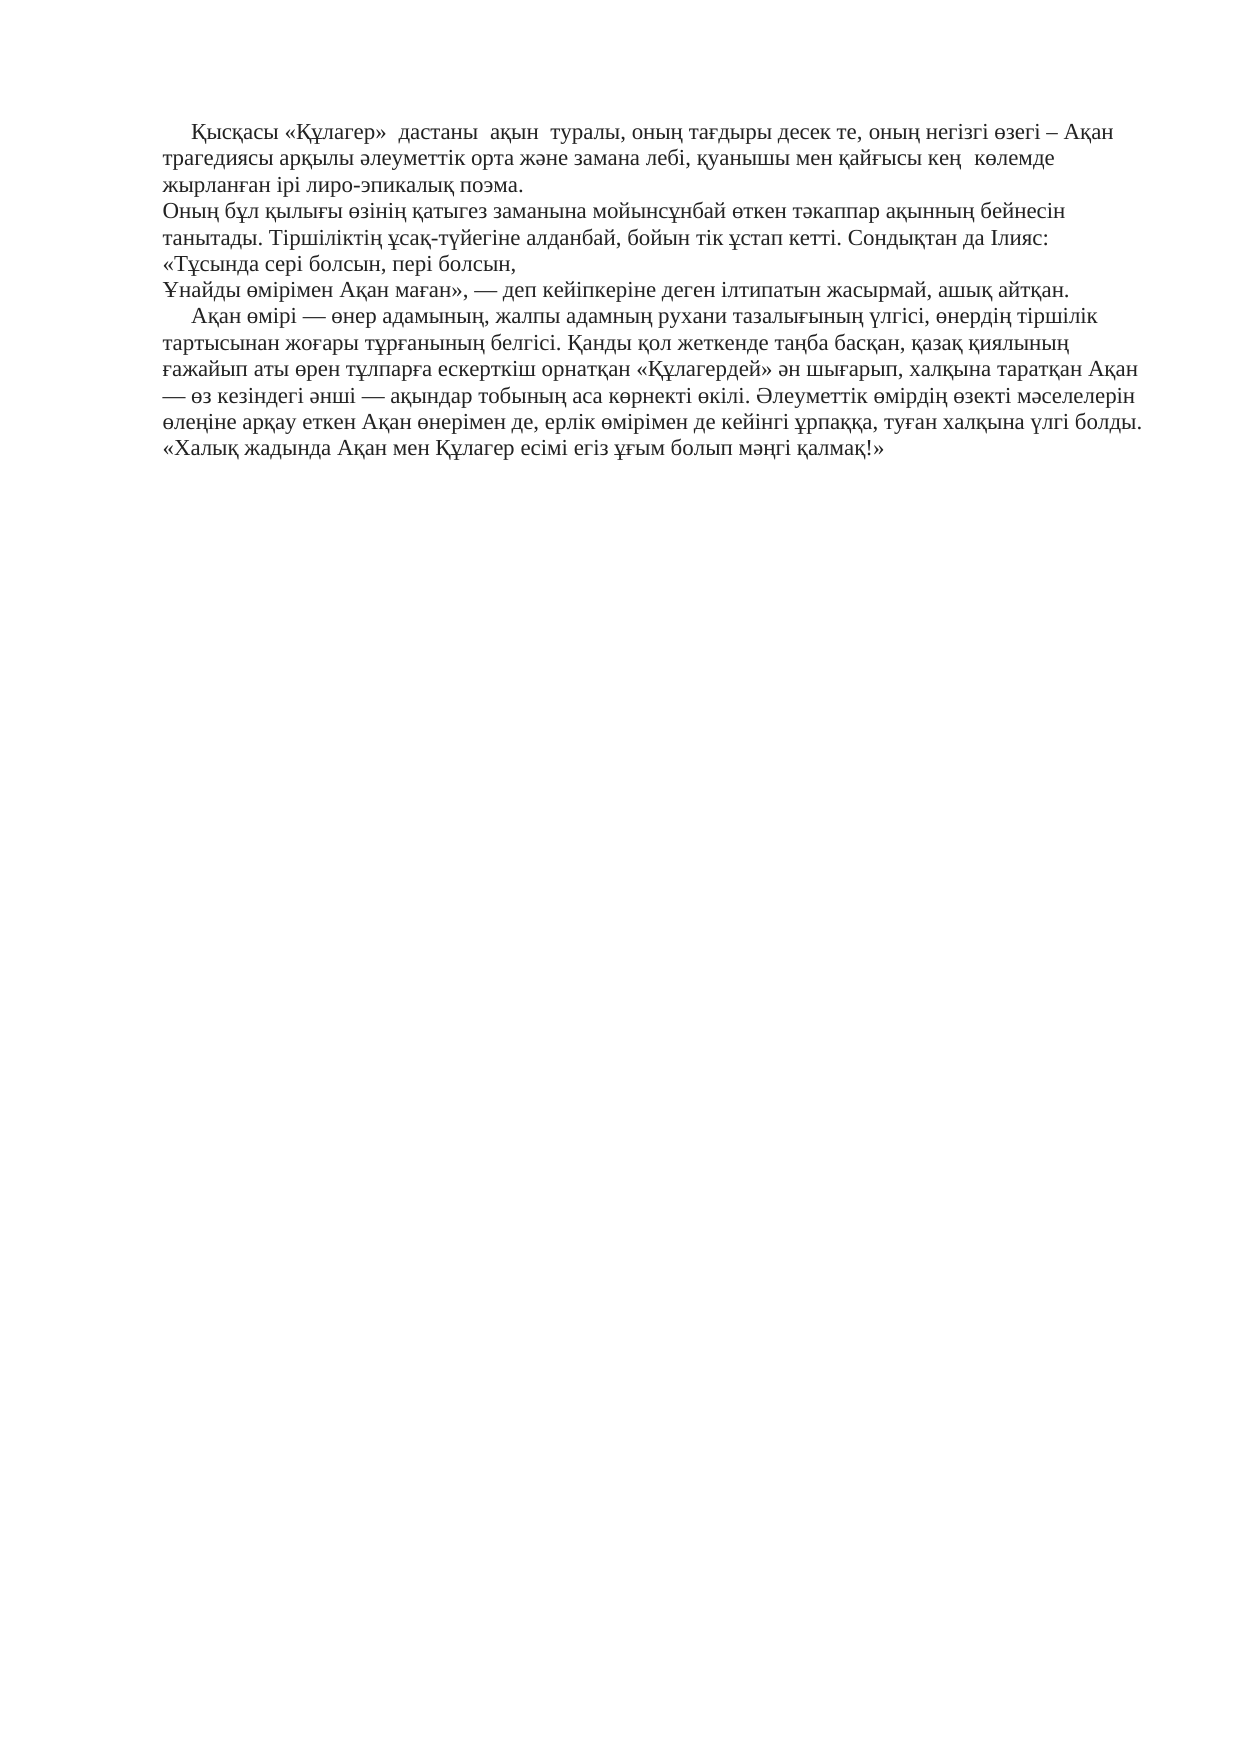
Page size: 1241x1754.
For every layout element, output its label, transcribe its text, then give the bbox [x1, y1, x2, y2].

subtitle Қысқасы «Құлагер» дастаны ақын туралы, оның тағдыры десек те, оның негізгі өзегі – Ақан трагедиясы арқылы әлеуметтік орта және замана лебі, қуанышы мен қайғысы кең көлемде жырланған ірі лиро-эпикалық поэма. [162, 118, 1152, 197]
subtitle Оның бұл қылығы өзінің қатыгез заманына мойынсұнбай өткен тәкаппар ақынның бейнесін танытады. Тіршіліктің ұсақ-түйегіне алданбай, бойын тік ұстап кетті. Сондықтан да Ілияс: «Тұсында сері болсын, пері болсын, Ұнайды өмірімен Ақан маған», — деп кейіпкеріне деген ілтипатын жасырмай, ашық айтқан. Ақан өмірі — өнер адамының, жалпы адамның рухани тазалығының үлгісі, өнердің тіршілік тартысынан жоғары тұрғанының белгісі. Қанды қол жеткенде таңба басқан, қазақ қиялының ғажайып аты өрен тұлпарға ескерткіш орнатқан «Құлагердей» ән шығарып, халқына таратқан Ақан — өз кезіндегі әнші — ақындар тобының аса көрнекті өкілі. Әлеуметтік өмірдің өзекті мәселелерін өлеңіне арқау еткен Ақан өнерімен де, ерлік өмірімен де кейінгі ұрпаққа, туған халқына үлгі болды. «Халық жадында Ақан мен Құлагер есімі егіз ұғым болып мәңгі қалмақ!» [162, 197, 1152, 461]
